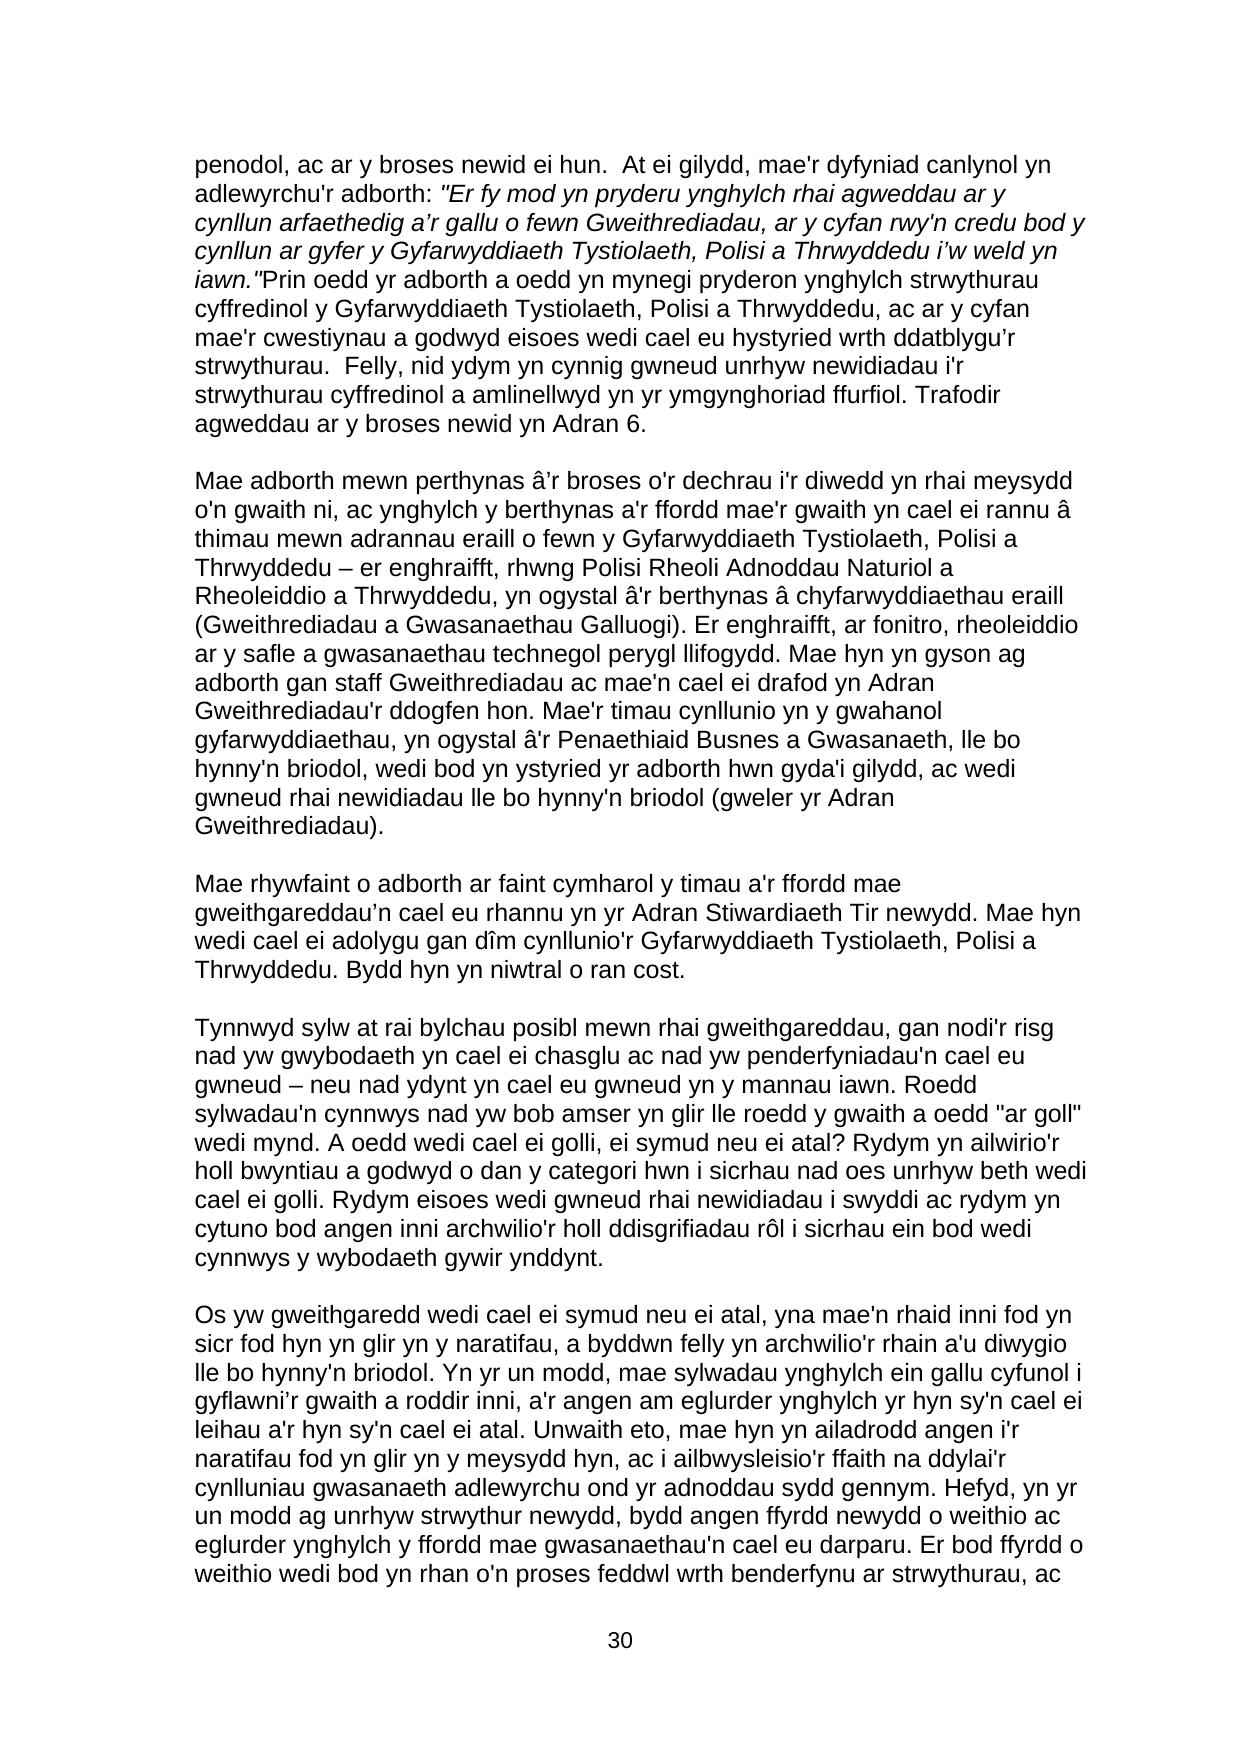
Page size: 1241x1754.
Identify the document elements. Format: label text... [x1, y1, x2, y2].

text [194, 1300, 1090, 1587]
text Mae rhywfaint o adborth ar faint cymharol y timau a'r ffordd mae gweithgareddau’n cael eu rhannu yn yr Adran Stiwardiaeth Tir newydd. Mae hyn wedi cael ei adolygu gan dîm cynllunio'r Gyfarwyddiaeth Tystiolaeth, Polisi a Thrwyddedu. Bydd hyn yn niwtral o ran cost. [194, 869, 1090, 984]
text Mae adborth mewn perthynas â’r broses o'r dechrau i'r diwedd yn rhai meysydd o'n gwaith ni, ac ynghylch y berthynas a'r ffordd mae'r gwaith yn cael ei rannu â thimau mewn adrannau eraill o fewn y Gyfarwyddiaeth Tystiolaeth, Polisi a Thrwyddedu – er enghraifft, rhwng Polisi Rheoli Adnoddau Naturiol a Rheoleiddio a Thrwyddedu, yn ogystal â'r berthynas â chyfarwyddiaethau eraill (Gweithrediadau a Gwasanaethau Galluogi). Er enghraifft, ar fonitro, rheoleiddio ar y safle a gwasanaethau technegol perygl llifogydd. Mae hyn yn gyson ag adborth gan staff Gweithrediadau ac mae'n cael ei drafod yn Adran Gweithrediadau'r ddogfen hon. Mae'r timau cynllunio yn y gwahanol gyfarwyddiaethau, yn ogystal â'r Penaethiaid Busnes a Gwasanaeth, lle bo hynny'n briodol, wedi bod yn ystyried yr adborth hwn gyda'i gilydd, ac wedi gwneud rhai newidiadau lle bo hynny'n briodol (gweler yr Adran Gweithrediadau). [194, 466, 1090, 840]
text Tynnwyd sylw at rai bylchau posibl mewn rhai gweithgareddau, gan nodi'r risg nad yw gwybodaeth yn cael ei chasglu ac nad yw penderfyniadau'n cael eu gwneud – neu nad ydynt yn cael eu gwneud yn y mannau iawn. Roedd sylwadau'n cynnwys nad yw bob amser yn glir lle roedd y gwaith a oedd "ar goll" wedi mynd. A oedd wedi cael ei golli, ei symud neu ei atal? Rydym yn ailwirio'r holl bwyntiau a godwyd o dan y categori hwn i sicrhau nad oes unrhyw beth wedi cael ei golli. Rydym eisoes wedi gwneud rhai newidiadau i swyddi ac rydym yn cytuno bod angen inni archwilio'r holl ddisgrifiadau rôl i sicrhau ein bod wedi cynnwys y wybodaeth gywir ynddynt. [194, 1012, 1090, 1271]
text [194, 150, 1090, 437]
